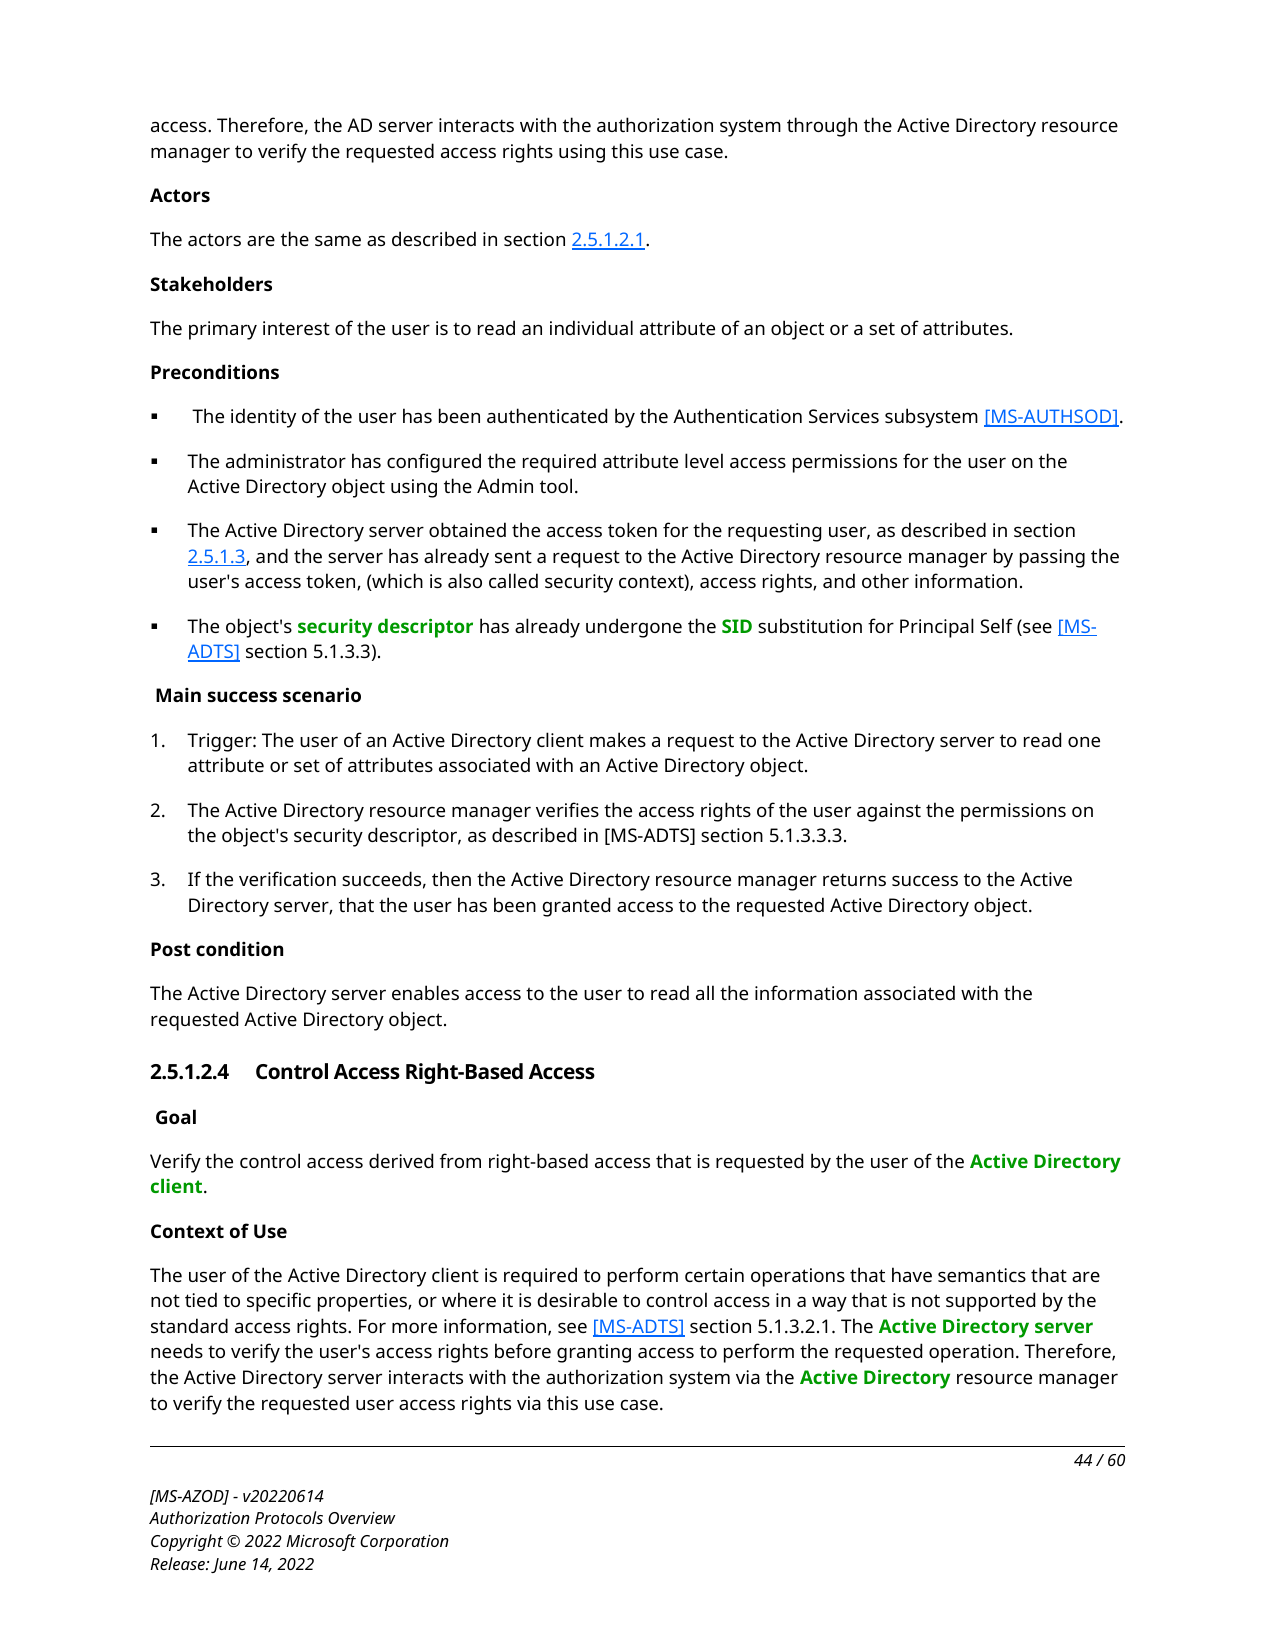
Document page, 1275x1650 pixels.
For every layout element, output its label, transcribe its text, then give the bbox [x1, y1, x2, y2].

text Context of Use [150, 1218, 1125, 1243]
text The user of the Active Directory client is required to perform certain operations that have semantics that are not tied to specific properties, or where it is desirable to control access in a way that is not supported by the standard access rights. For more information, see [MS-ADTS] section 5.1.3.2.1. The Active Directory server needs to verify the user's access rights before granting access to perform the requested operation. Therefore, the Active Directory server interacts with the authorization system via the Active Directory resource manager to verify the requested user access rights via this use case. [150, 1262, 1125, 1415]
list Trigger: The user of an Active Directory client makes a request to the Active Directory server to read one attribute or set of attributes associated with an Active Directory object. [150, 727, 1125, 778]
list The identity of the user has been authenticated by the Authentication Services subsystem [MS-AUTHSOD]. [150, 404, 1125, 429]
text The primary interest of the user is to read an individual attribute of an object or a set of attributes. [150, 315, 1125, 341]
list The administrator has configured the required attribute level access permissions for the user on the Active Directory object using the Admin tool. [150, 448, 1125, 499]
text Goal [150, 1104, 1125, 1129]
subtitle Control Access Right-Based Access [150, 1057, 1125, 1085]
text Verify the control access derived from right-based access that is requested by the user of the Active Directory client. [150, 1148, 1125, 1199]
text The Active Directory server enables access to the user to read all the information associated with the requested Active Directory object. [150, 981, 1125, 1032]
text Preconditions [150, 359, 1125, 385]
list The Active Directory resource manager verifies the access rights of the user against the permissions on the object's security descriptor, as described in [MS-ADTS] section 5.1.3.3.3. [150, 797, 1125, 848]
text The actors are the same as described in section 2.5.1.2.1. [150, 227, 1125, 252]
list The Active Directory server obtained the access token for the requesting user, as described in section 2.5.1.3, and the server has already sent a request to the Active Directory resource manager by passing the user's access token, (which is also called security context), access rights, and other information. [150, 518, 1125, 594]
text Main success scenario [150, 683, 1125, 708]
text Stakeholders [150, 271, 1125, 296]
text Post condition [150, 936, 1125, 962]
list If the verification succeeds, then the Active Directory resource manager returns success to the Active Directory server, that the user has been granted access to the requested Active Directory object. [150, 867, 1125, 918]
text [150, 112, 1125, 163]
list The object's security descriptor has already undergone the SID substitution for Principal Self (see [MS-ADTS] section 5.1.3.3). [150, 613, 1125, 664]
text Actors [150, 182, 1125, 208]
